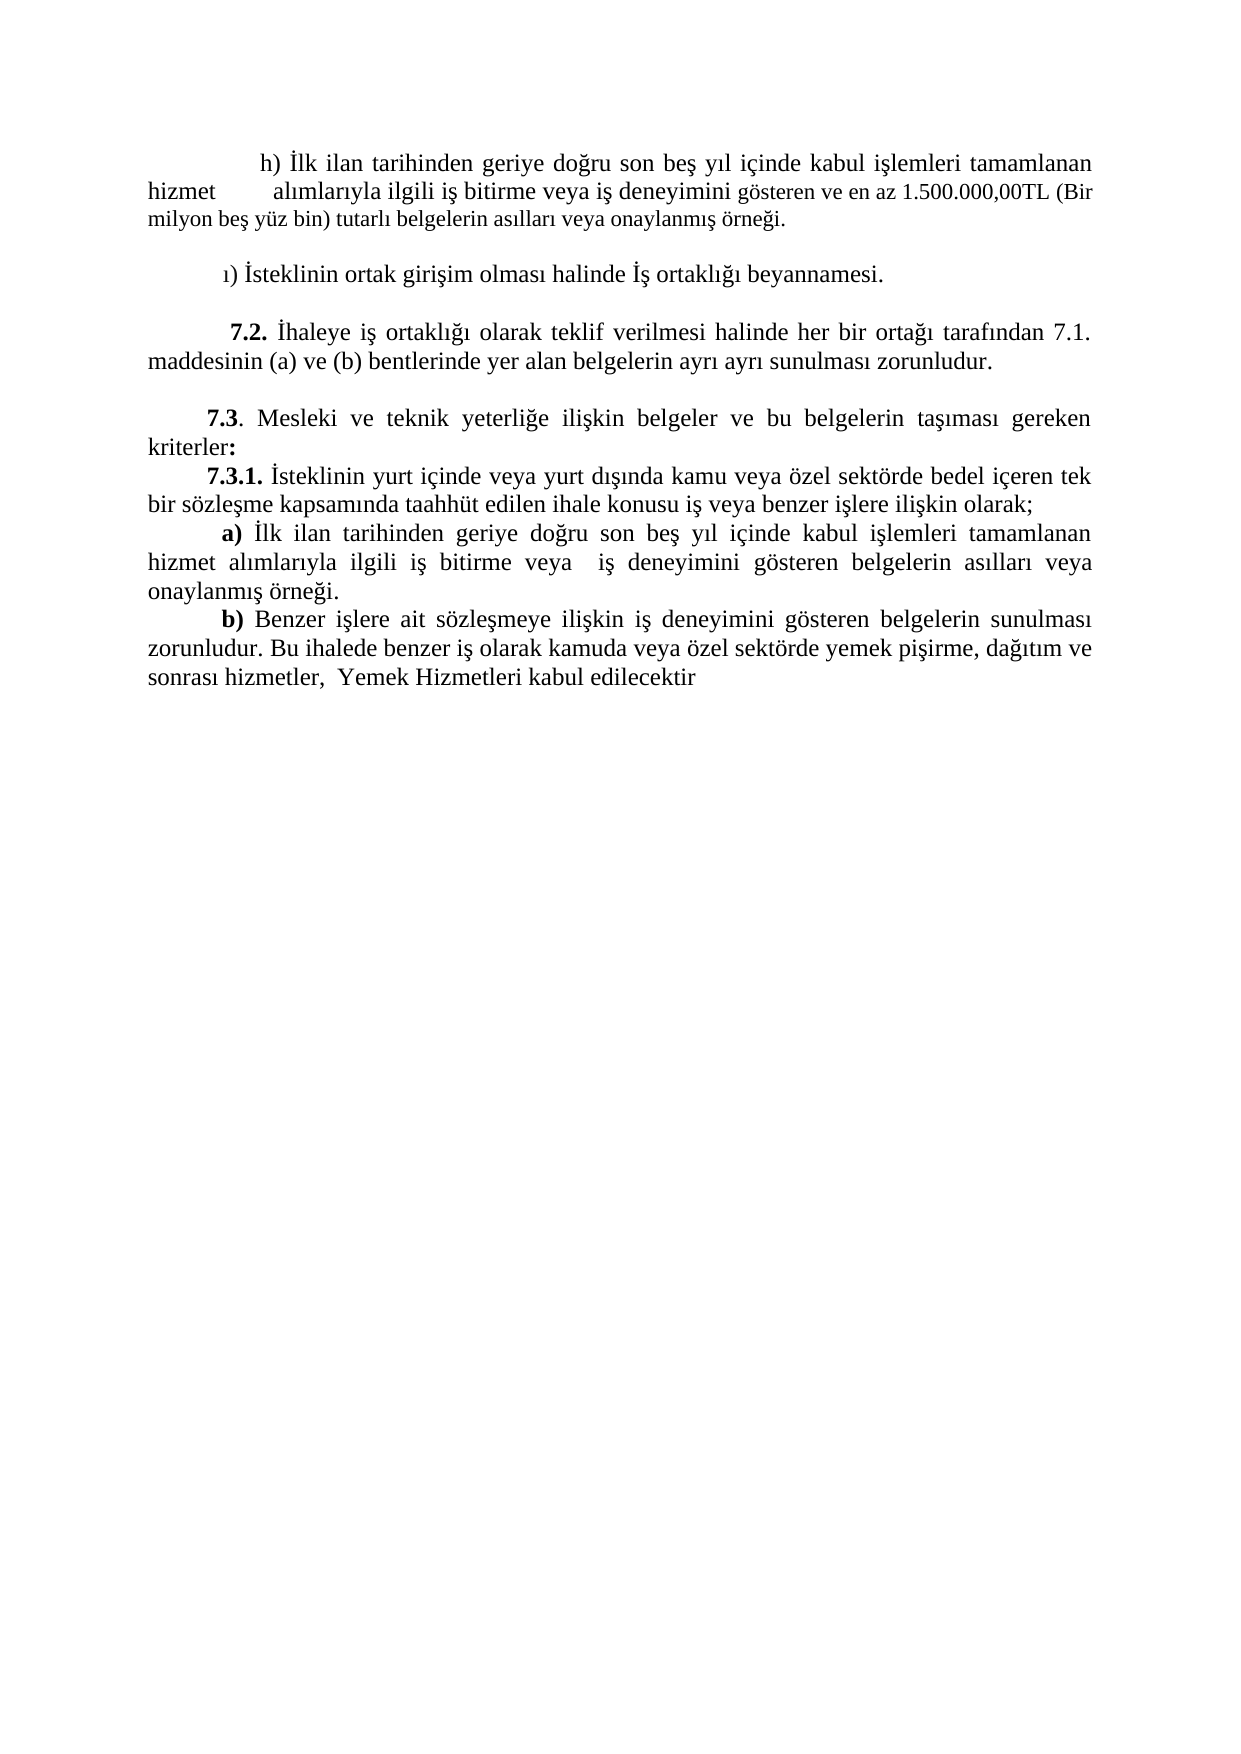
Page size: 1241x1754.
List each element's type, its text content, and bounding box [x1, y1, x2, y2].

text a) İlk ilan tarihinden geriye doğru son beş yıl içinde kabul işlemleri tamamlanan hizmet alımlarıyla ilgili iş bitirme veya iş deneyimini gösteren belgelerin asılları veya onaylanmış örneği. [148, 518, 1093, 604]
text b) Benzer işlere ait sözleşmeye ilişkin iş deneyimini gösteren belgelerin sunulması zorunludur. Bu ihalede benzer iş olarak kamuda veya özel sektörde yemek pişirme, dağıtım ve sonrası hizmetler, Yemek Hizmetleri kabul edilecektir [148, 604, 1093, 691]
text 7.3. Mesleki ve teknik yeterliğe ilişkin belgeler ve bu belgelerin taşıması gereken kriterler: [148, 403, 1093, 461]
text ı) İsteklinin ortak girişim olması halinde İş ortaklığı beyannamesi. [148, 259, 1093, 288]
text 7.3.1. İsteklinin yurt içinde veya yurt dışında kamu veya özel sektörde bedel içeren tek bir sözleşme kapsamında taahhüt edilen ihale konusu iş veya benzer işlere ilişkin olarak; [148, 461, 1093, 518]
text h) İlk ilan tarihinden geriye doğru son beş yıl içinde kabul işlemleri tamamlanan hizmet alımlarıyla ilgili iş bitirme veya iş deneyimini gösteren ve en az 1.500.000,00TL (Bir milyon beş yüz bin) tutarlı belgelerin asılları veya onaylanmış örneği. [148, 148, 1093, 231]
text 7.2. İhaleye iş ortaklığı olarak teklif verilmesi halinde her bir ortağı tarafından 7.1. maddesinin (a) ve (b) bentlerinde yer alan belgelerin ayrı ayrı sunulması zorunludur. [148, 317, 1093, 374]
